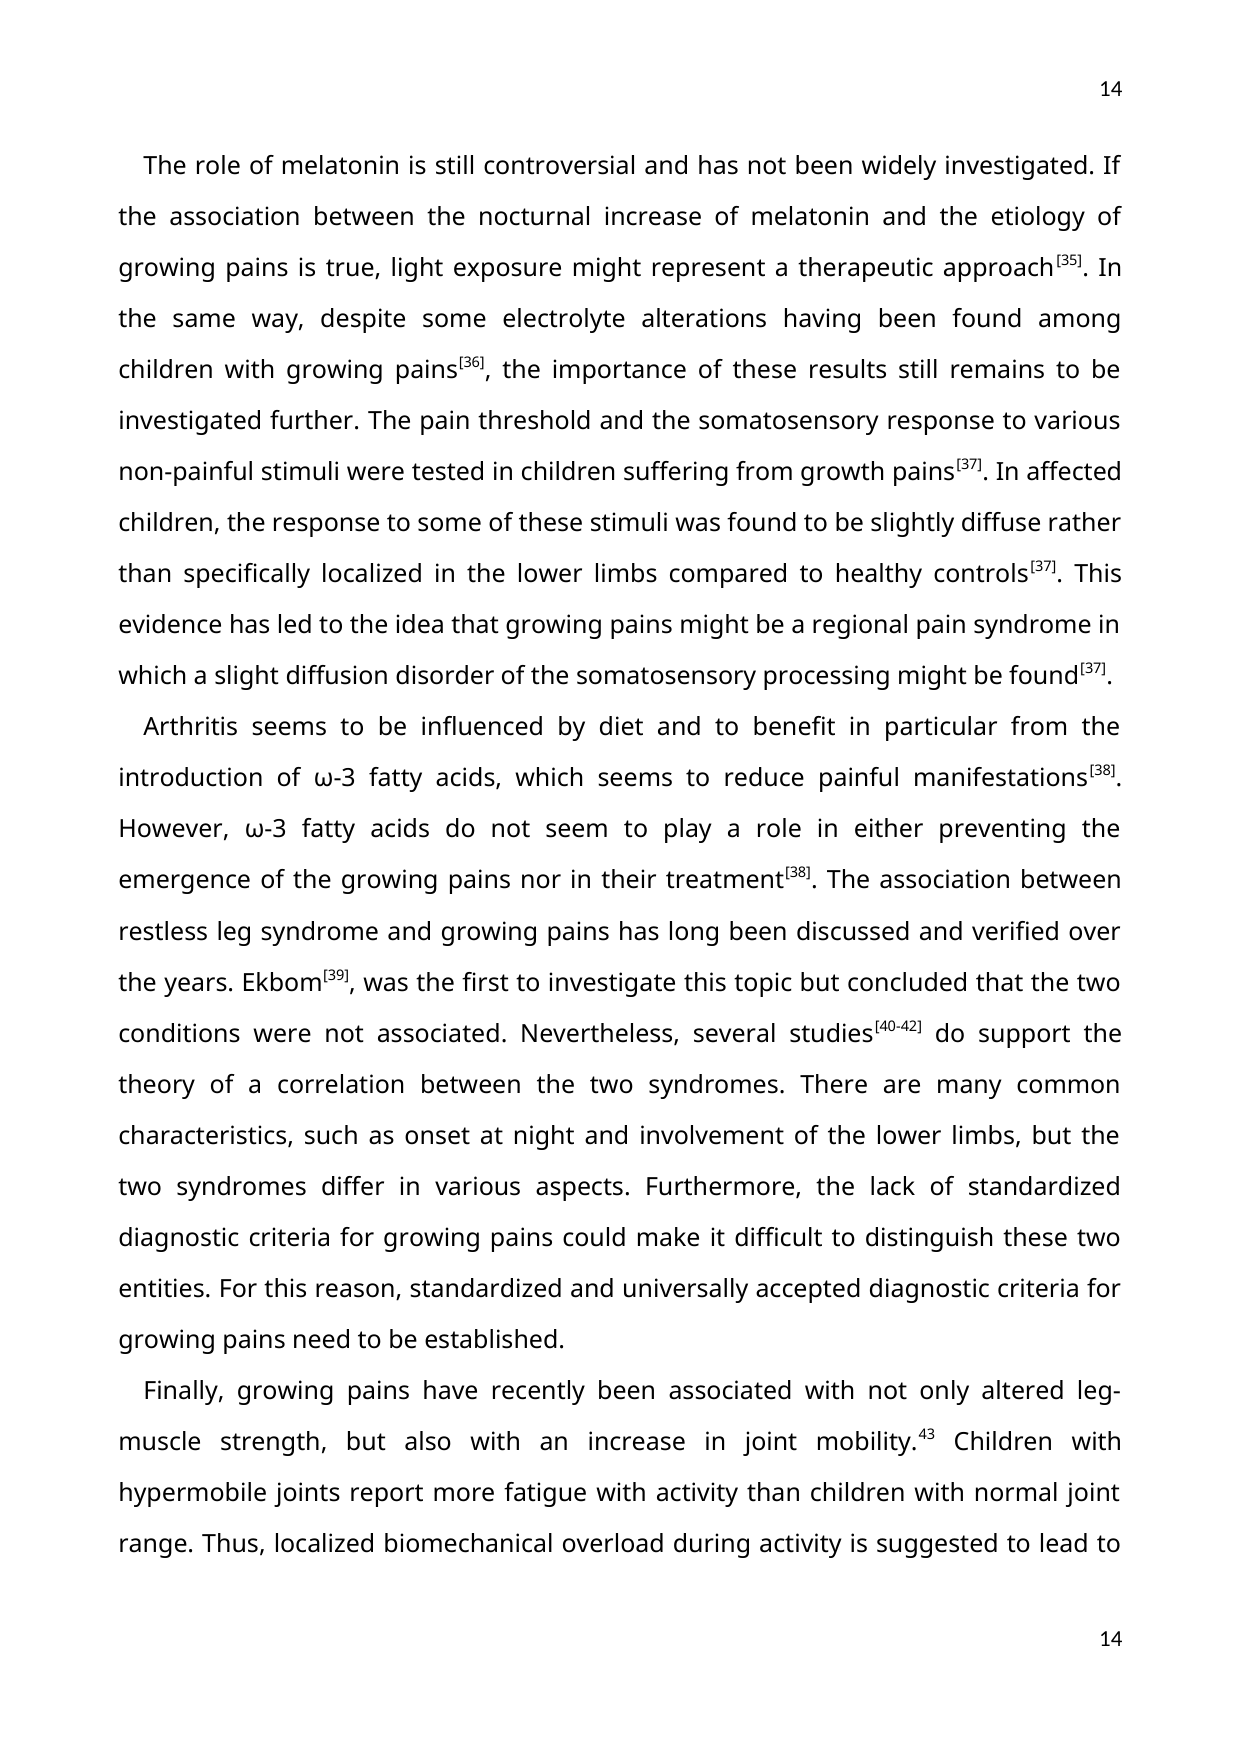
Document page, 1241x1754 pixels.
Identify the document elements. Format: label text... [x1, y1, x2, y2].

text Arthritis seems to be influenced by diet and to benefit in particular from the introduction of ω-3 fatty acids, which seems to reduce painful manifestations[38]. However, ω-3 fatty acids do not seem to play a role in either preventing the emergence of the growing pains nor in their treatment[38]. The association between restless leg syndrome and growing pains has long been discussed and verified over the years. Ekbom[39], was the first to investigate this topic but concluded that the two conditions were not associated. Nevertheless, several studies[40-42] do support the theory of a correlation between the two syndromes. There are many common characteristics, such as onset at night and involvement of the lower limbs, but the two syndromes differ in various aspects. Furthermore, the lack of standardized diagnostic criteria for growing pains could make it difficult to distinguish these two entities. For this reason, standardized and universally accepted diagnostic criteria for growing pains need to be established. [118, 709, 1122, 1356]
text The role of melatonin is still controversial and has not been widely investigated. If the association between the nocturnal increase of melatonin and the etiology of growing pains is true, light exposure might represent a therapeutic approach[35]. In the same way, despite some electrolyte alterations having been found among children with growing pains[36], the importance of these results still remains to be investigated further. The pain threshold and the somatosensory response to various non-painful stimuli were tested in children suffering from growth pains[37]. In affected children, the response to some of these stimuli was found to be slightly diffuse rather than specifically localized in the lower limbs compared to healthy controls[37]. This evidence has led to the idea that growing pains might be a regional pain syndrome in which a slight diffusion disorder of the somatosensory processing might be found[37]. [118, 148, 1122, 692]
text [118, 1373, 1122, 1560]
